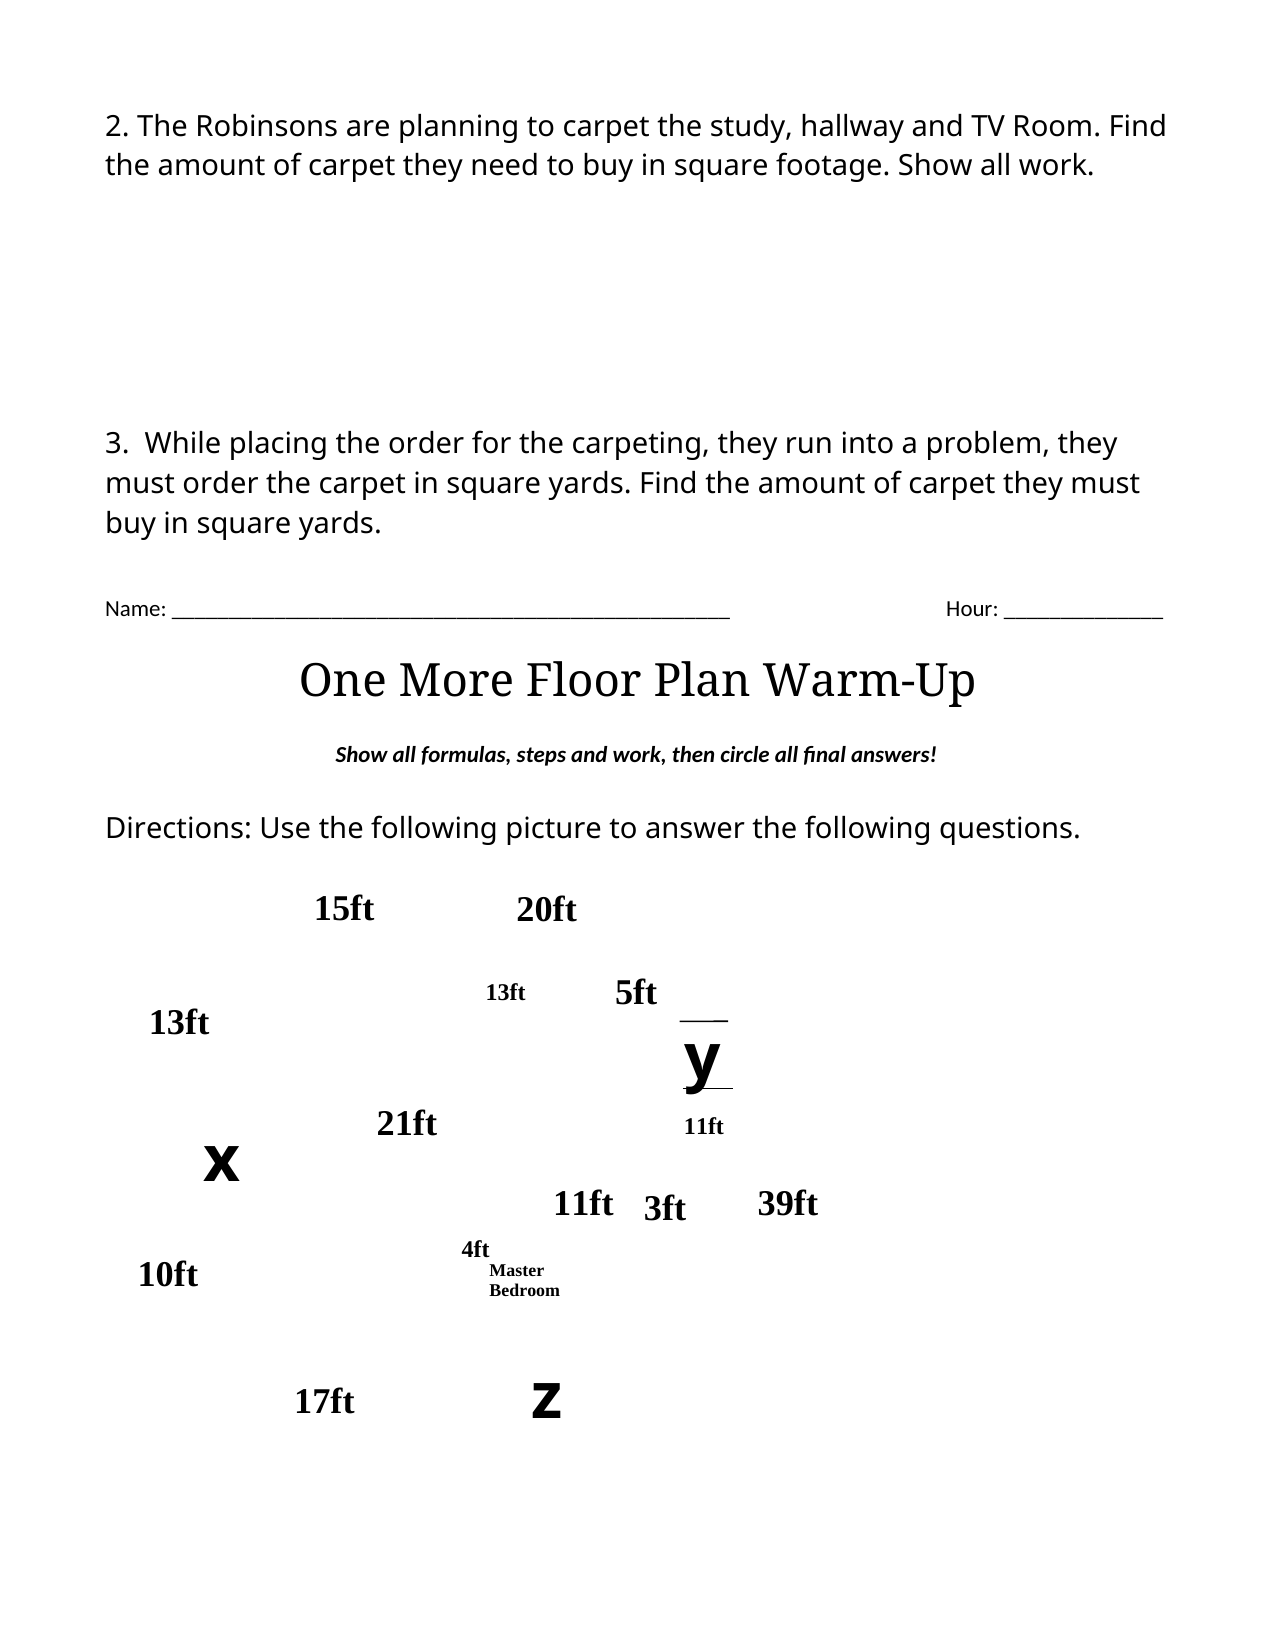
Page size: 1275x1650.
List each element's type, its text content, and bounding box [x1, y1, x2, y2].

text One More Floor Plan Warm-Up [105, 648, 1170, 710]
text Directions: Use the following picture to answer the following questions. [105, 808, 1170, 847]
text Show all formulas, steps and work, then circle all final answers! [105, 740, 1170, 768]
text 2. The Robinsons are planning to carpet the study, hallway and TV Room. Find the amount of carpet they need to buy in square footage. Show all work. [105, 105, 1170, 184]
text 3. While placing the order for the carpeting, they run into a problem, they must order the carpet in square yards. Find the amount of carpet they must buy in square yards. [105, 422, 1170, 542]
text Name: _________________________________________________ Hour: ______________ [105, 594, 1170, 623]
